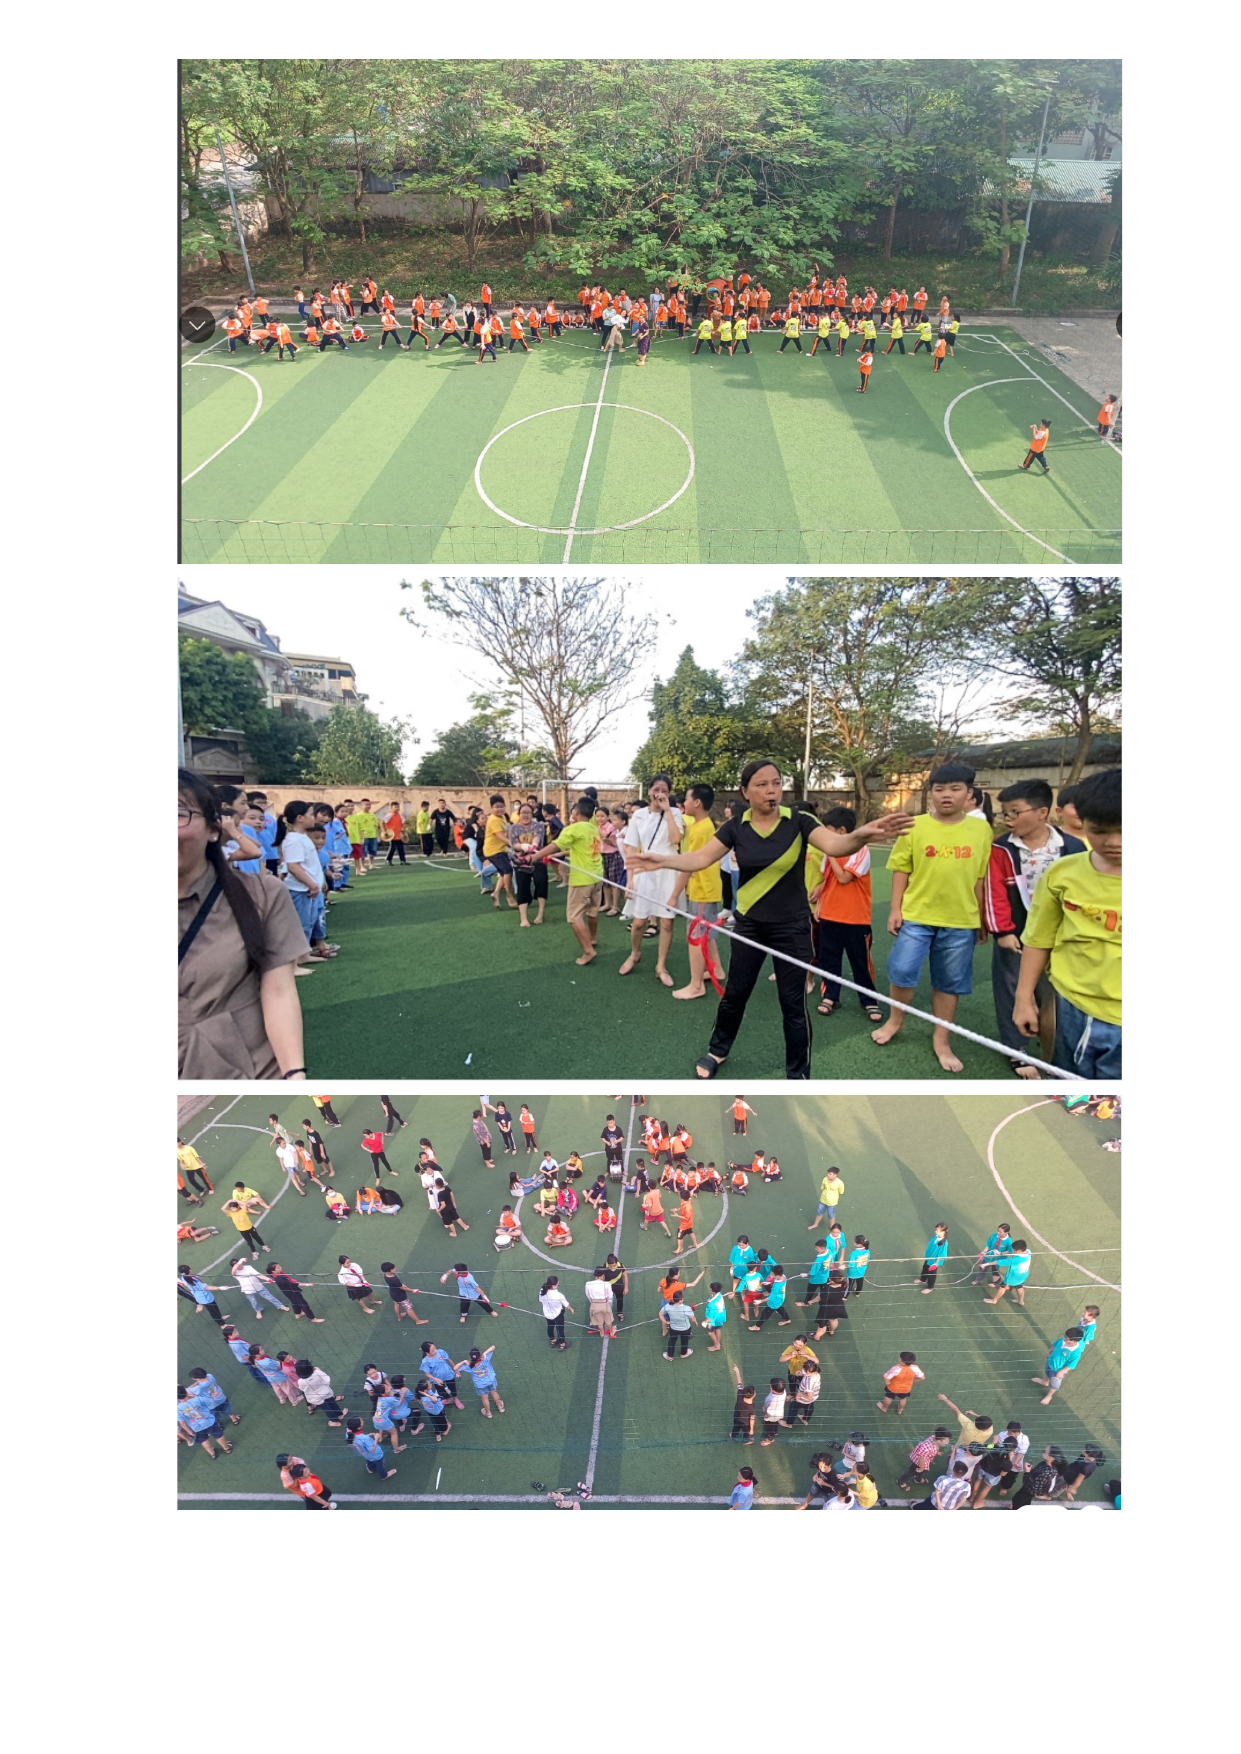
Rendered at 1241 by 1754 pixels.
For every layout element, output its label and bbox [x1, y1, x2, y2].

picture [177, 577, 1123, 1082]
picture [177, 1095, 1123, 1510]
picture [177, 59, 1123, 564]
